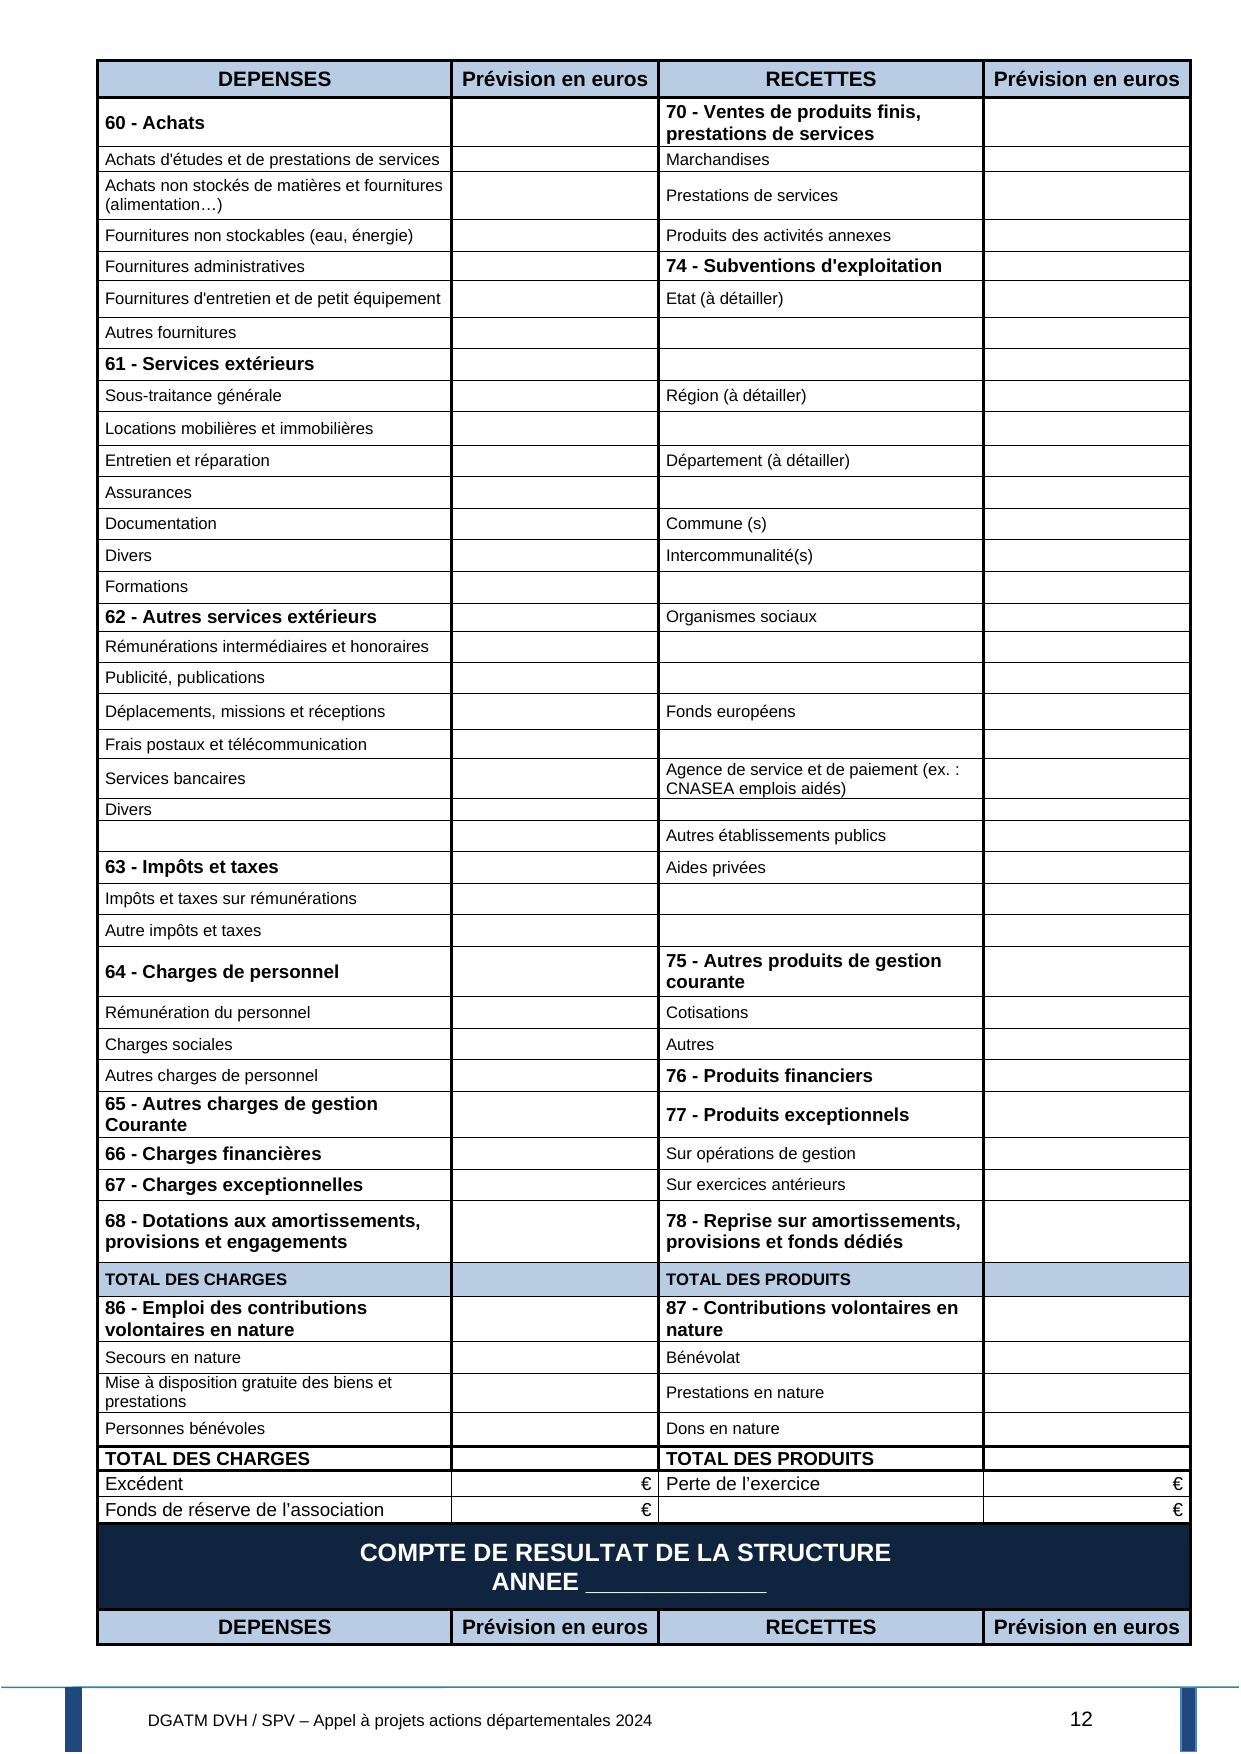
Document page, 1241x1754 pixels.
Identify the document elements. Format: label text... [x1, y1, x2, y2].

table_cell [660, 349, 982, 379]
table_cell [985, 604, 1189, 631]
table_cell [453, 632, 657, 662]
table_cell [985, 572, 1189, 602]
table_cell [985, 99, 1189, 146]
table_cell Autres charges de personnel [99, 1060, 450, 1091]
table_cell Commune (s) [660, 509, 982, 539]
table_cell [985, 477, 1189, 508]
table_cell COMPTE DE RESULTAT DE LA STRUCTURE ANNEE _____________ [99, 1525, 1189, 1608]
table_cell Autre impôts et taxes [99, 915, 450, 946]
table_cell Fournitures administratives [99, 252, 450, 280]
table_cell [660, 477, 982, 508]
table_cell [99, 821, 450, 851]
table_cell Secours en nature [99, 1342, 450, 1372]
table_cell Organismes sociaux [660, 604, 982, 631]
table_cell [453, 1060, 657, 1091]
table_cell [660, 799, 982, 819]
table_cell 65 - Autres charges de gestion Courante [99, 1092, 450, 1137]
table_cell 86 - Emploi des contributions volontaires en nature [99, 1297, 450, 1341]
table_cell Documentation [99, 509, 450, 539]
table_cell Sur exercices antérieurs [660, 1170, 982, 1200]
table_cell [985, 1029, 1189, 1059]
table_cell [453, 1342, 657, 1372]
table_cell [453, 220, 657, 251]
table_cell [985, 852, 1189, 883]
table_cell 61 - Services extérieurs [99, 349, 450, 379]
table_cell [453, 1374, 657, 1411]
table_cell Région (à détailler) [660, 381, 982, 411]
table_cell 63 - Impôts et taxes [99, 852, 450, 883]
table_cell 76 - Produits financiers [660, 1060, 982, 1091]
table_cell TOTAL DES PRODUITS [660, 1448, 982, 1469]
table_cell Autres établissements publics [660, 821, 982, 851]
table_cell [453, 1448, 657, 1469]
table_cell 60 - Achats [99, 99, 450, 146]
table_cell Impôts et taxes sur rémunérations [99, 884, 450, 914]
table_cell Services bancaires [99, 759, 450, 798]
table_cell € [984, 1497, 1189, 1522]
table_cell [453, 381, 657, 411]
table_cell 87 - Contributions volontaires en nature [660, 1297, 982, 1341]
table_cell [985, 1448, 1189, 1469]
table_cell [985, 947, 1189, 996]
table_cell Divers [99, 799, 450, 819]
table_cell Personnes bénévoles [99, 1413, 450, 1444]
table_cell [985, 884, 1189, 914]
table_cell [453, 997, 657, 1028]
table_cell [453, 759, 657, 798]
table_cell Achats non stockés de matières et fournitures (alimentation…) [99, 172, 450, 218]
table_cell [453, 1170, 657, 1200]
table_cell [985, 694, 1189, 729]
table_cell [985, 1413, 1189, 1444]
table_cell [453, 694, 657, 729]
table_cell Etat (à détailler) [660, 281, 982, 316]
table_cell [660, 884, 982, 914]
table_cell 62 - Autres services extérieurs [99, 604, 450, 631]
table_cell Rémunérations intermédiaires et honoraires [99, 632, 450, 662]
table_cell [453, 252, 657, 280]
table_cell [985, 281, 1189, 316]
table_cell [985, 799, 1189, 819]
table_cell [985, 1342, 1189, 1372]
table_cell [985, 915, 1189, 946]
table_cell [985, 172, 1189, 218]
table_cell [985, 318, 1189, 348]
table_cell [453, 1029, 657, 1059]
table_cell Prestations de services [660, 172, 982, 218]
table_cell Achats d'études et de prestations de services [99, 147, 450, 171]
table_cell € [452, 1497, 658, 1522]
table_cell € [984, 1472, 1189, 1496]
table_cell [985, 1263, 1189, 1296]
table_cell [985, 821, 1189, 851]
table_cell 68 - Dotations aux amortissements, provisions et engagements [99, 1201, 450, 1262]
table_cell [660, 318, 982, 348]
table_cell Formations [99, 572, 450, 602]
table_cell Fonds européens [660, 694, 982, 729]
table_cell TOTAL DES PRODUITS [660, 1263, 982, 1296]
table_cell [985, 1060, 1189, 1091]
table_cell [453, 663, 657, 693]
table_cell 77 - Produits exceptionnels [660, 1092, 982, 1137]
table_cell [453, 446, 657, 476]
table_cell Divers [99, 540, 450, 571]
table_cell Prévision en euros [985, 62, 1189, 96]
table_cell [453, 540, 657, 571]
table_cell 78 - Reprise sur amortissements, provisions et fonds dédiés [660, 1201, 982, 1262]
table_cell RECETTES [660, 1611, 982, 1643]
table_cell Dons en nature [660, 1413, 982, 1444]
table_cell TOTAL DES CHARGES [99, 1448, 450, 1469]
table_cell [985, 509, 1189, 539]
table_cell Fournitures non stockables (eau, énergie) [99, 220, 450, 251]
table_cell [453, 1263, 657, 1296]
table_cell [453, 281, 657, 316]
table_cell [453, 99, 657, 146]
table_cell [453, 412, 657, 444]
table_cell Frais postaux et télécommunication [99, 730, 450, 758]
table_cell [453, 1092, 657, 1137]
table_cell 67 - Charges exceptionnelles [99, 1170, 450, 1200]
table_cell [453, 852, 657, 883]
table_cell [985, 632, 1189, 662]
table_cell [985, 663, 1189, 693]
table_cell [985, 412, 1189, 444]
table_cell Entretien et réparation [99, 446, 450, 476]
table_cell [453, 604, 657, 631]
table_cell [985, 997, 1189, 1028]
table_cell Département (à détailler) [660, 446, 982, 476]
table_cell [660, 730, 982, 758]
table_cell Déplacements, missions et réceptions [99, 694, 450, 729]
table_cell Autres [660, 1029, 982, 1059]
table_cell [985, 1170, 1189, 1200]
table_cell [660, 915, 982, 946]
table_cell [985, 1374, 1189, 1411]
table_cell Prévision en euros [453, 1611, 657, 1643]
table_cell [453, 1413, 657, 1444]
table_cell Fournitures d'entretien et de petit équipement [99, 281, 450, 316]
table_cell [659, 1497, 983, 1522]
table_cell [660, 572, 982, 602]
table_cell 74 - Subventions d'exploitation [660, 252, 982, 280]
table_cell Rémunération du personnel [99, 997, 450, 1028]
table_cell Agence de service et de paiement (ex. : CNASEA emplois aidés) [660, 759, 982, 798]
table_cell Perte de l’exercice [659, 1472, 983, 1496]
table_cell [453, 349, 657, 379]
table_cell TOTAL DES CHARGES [99, 1263, 450, 1296]
table_cell [985, 349, 1189, 379]
table_cell RECETTES [660, 62, 982, 96]
table_cell [453, 730, 657, 758]
table_cell Mise à disposition gratuite des biens et prestations [99, 1374, 450, 1411]
table_cell [453, 147, 657, 171]
table_cell Publicité, publications [99, 663, 450, 693]
table_cell [453, 1138, 657, 1169]
table_cell [985, 1201, 1189, 1262]
table_cell [985, 1138, 1189, 1169]
table_cell Produits des activités annexes [660, 220, 982, 251]
table_cell Sur opérations de gestion [660, 1138, 982, 1169]
table_cell [985, 252, 1189, 280]
table_cell Cotisations [660, 997, 982, 1028]
table_cell Aides privées [660, 852, 982, 883]
table_cell Autres fournitures [99, 318, 450, 348]
table_cell [985, 147, 1189, 171]
table_cell [453, 572, 657, 602]
table_cell [453, 821, 657, 851]
table_cell 75 - Autres produits de gestion courante [660, 947, 982, 996]
table_cell [985, 540, 1189, 571]
table_cell [985, 220, 1189, 251]
table_cell Intercommunalité(s) [660, 540, 982, 571]
table_cell € [452, 1472, 658, 1496]
table_cell Prévision en euros [985, 1611, 1189, 1643]
table_cell [985, 381, 1189, 411]
table_cell [985, 730, 1189, 758]
table_cell [453, 915, 657, 946]
table_cell [660, 632, 982, 662]
table_cell [985, 1297, 1189, 1341]
table_cell [453, 509, 657, 539]
table_cell [453, 318, 657, 348]
table_cell Bénévolat [660, 1342, 982, 1372]
table_cell [453, 884, 657, 914]
table_cell [985, 759, 1189, 798]
table_cell 64 - Charges de personnel [99, 947, 450, 996]
table_cell Excédent [99, 1472, 451, 1496]
table_cell Charges sociales [99, 1029, 450, 1059]
table_cell [660, 663, 982, 693]
table_cell Prévision en euros [453, 62, 657, 96]
table_cell Marchandises [660, 147, 982, 171]
table_cell DEPENSES [99, 1611, 450, 1643]
table_cell [453, 1297, 657, 1341]
table_cell [453, 477, 657, 508]
table_cell [985, 446, 1189, 476]
table_cell 66 - Charges financières [99, 1138, 450, 1169]
table_cell DEPENSES [99, 62, 450, 96]
table_cell Locations mobilières et immobilières [99, 412, 450, 444]
table_cell Prestations en nature [660, 1374, 982, 1411]
table_cell Fonds de réserve de l’association [99, 1497, 451, 1522]
table_cell [985, 1092, 1189, 1137]
table_cell Sous-traitance générale [99, 381, 450, 411]
table_cell [453, 172, 657, 218]
table_cell [453, 1201, 657, 1262]
table_cell [453, 947, 657, 996]
table_cell 70 - Ventes de produits finis, prestations de services [660, 99, 982, 146]
table_cell [453, 799, 657, 819]
table_cell Assurances [99, 477, 450, 508]
table_cell [660, 412, 982, 444]
